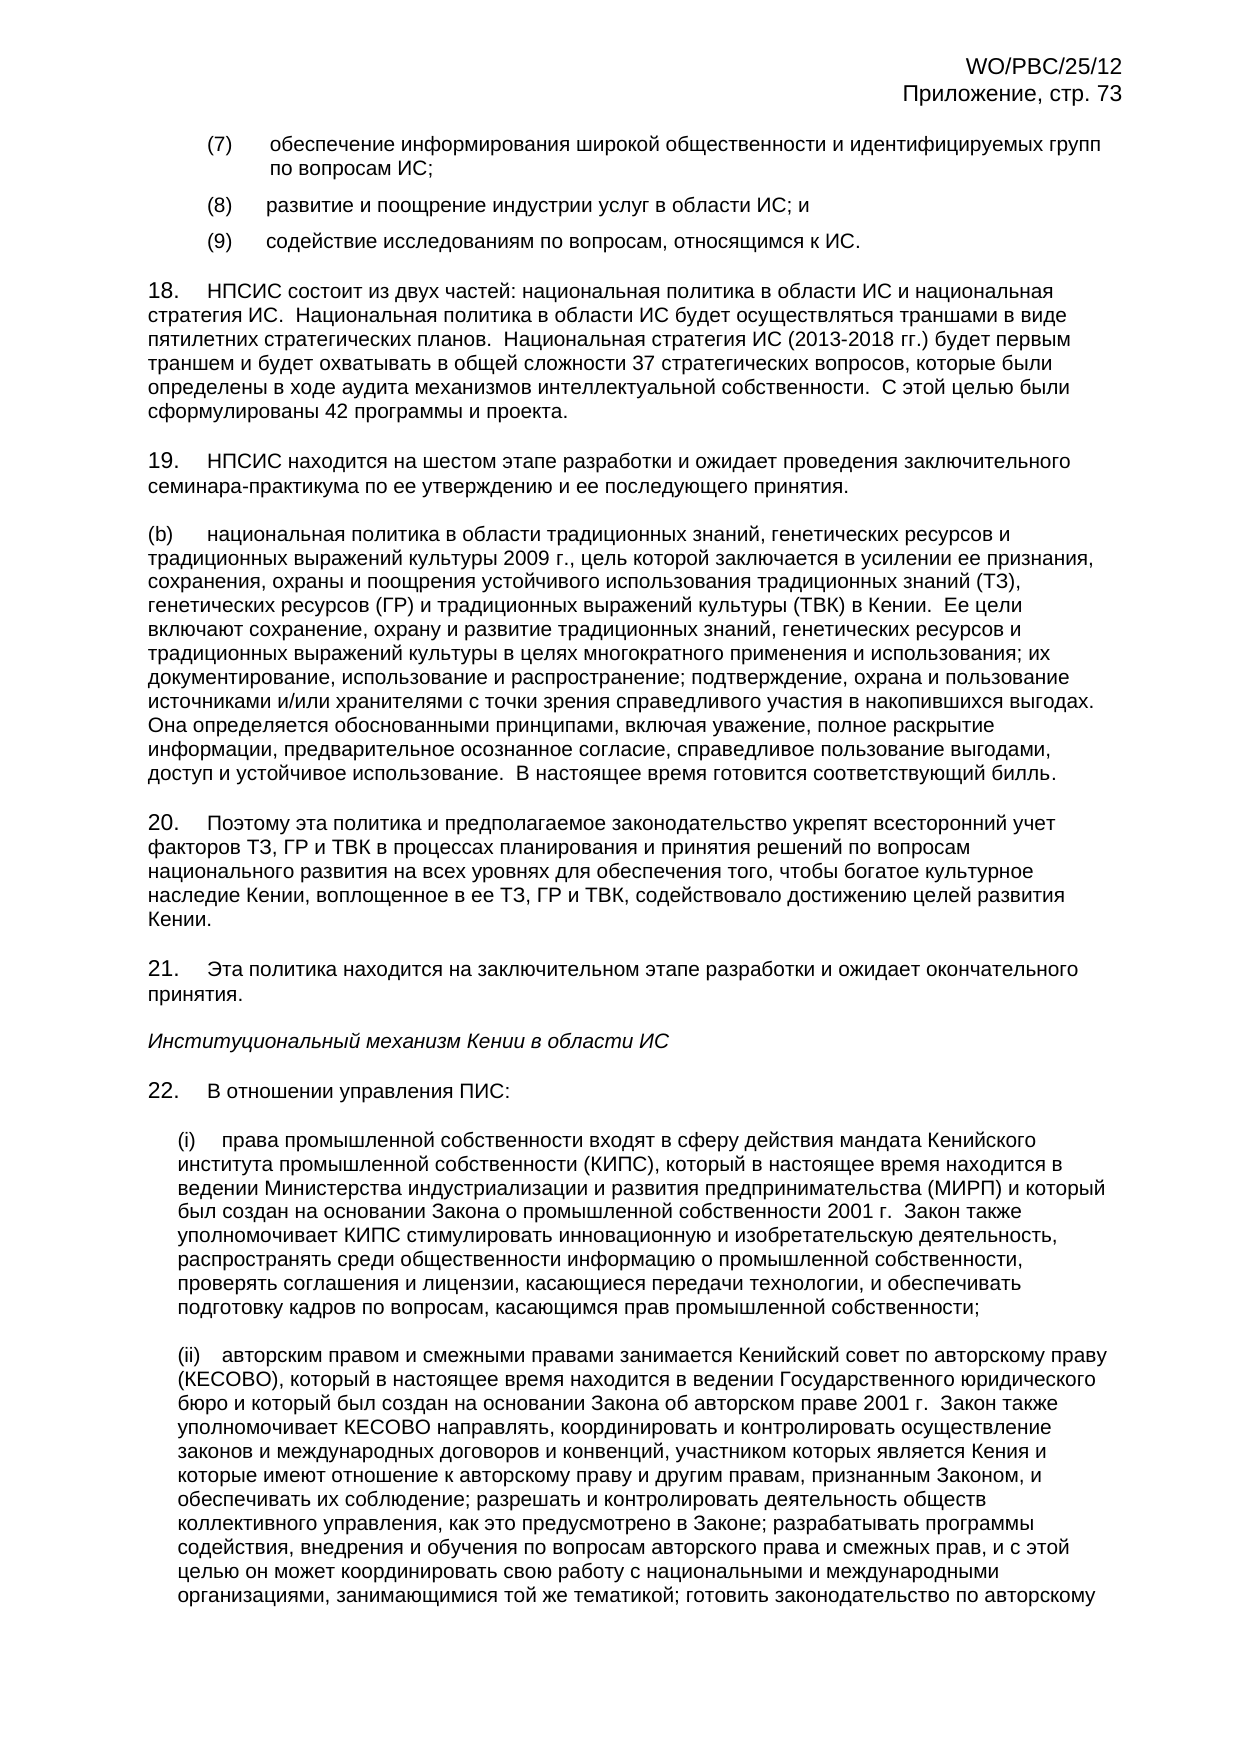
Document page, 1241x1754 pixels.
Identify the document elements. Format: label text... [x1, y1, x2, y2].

list НПСИС состоит из двух частей: национальная политика в области ИС и национальная стратегия ИС. Национальная политика в области ИС будет осуществляться траншами в виде пятилетних стратегических планов. Национальная стратегия ИС (2013-2018 гг.) будет первым траншем и будет охватывать в общей сложности 37 стратегических вопросов, которые были определены в ходе аудита механизмов интеллектуальной собственности. С этой целью были сформулированы 42 программы и проекта. [148, 277, 1122, 423]
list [177, 1343, 1122, 1607]
list права промышленной собственности входят в сферу действия мандата Кенийского института промышленной собственности (КИПС), который в настоящее время находится в ведении Министерства индустриализации и развития предпринимательства (МИРП) и который был создан на основании Закона о промышленной собственности 2001 г. Закон также уполномочивает КИПС стимулировать инновационную и изобретательскую деятельность, распространять среди общественности информацию о промышленной собственности, проверять соглашения и лицензии, касающиеся передачи технологии, и обеспечивать подготовку кадров по вопросам, касающимся прав промышленной собственности; [177, 1127, 1122, 1319]
text (9) содействие исследованиям по вопросам, относящимся к ИС. [207, 229, 1122, 253]
list НПСИС находится на шестом этапе разработки и ожидает проведения заключительного семинара-практикума по ее утверждению и ее последующего принятия. [148, 447, 1122, 497]
list Эта политика находится на заключительном этапе разработки и ожидает окончательного принятия. [148, 955, 1122, 1005]
text (b) национальная политика в области традиционных знаний, генетических ресурсов и традиционных выражений культуры 2009 г., цель которой заключается в усилении ее признания, сохранения, охраны и поощрения устойчивого использования традиционных знаний (ТЗ), генетических ресурсов (ГР) и традиционных выражений культуры (ТВК) в Кении. Ее цели включают сохранение, охрану и развитие традиционных знаний, генетических ресурсов и традиционных выражений культуры в целях многократного применения и использования; их документирование, использование и распространение; подтверждение, охрана и пользование источниками и/или хранителями с точки зрения справедливого участия в накопившихся выгодах. Она определяется обоснованными принципами, включая уважение, полное раскрытие информации, предварительное осознанное согласие, справедливое пользование выгодами, доступ и устойчивое использование. В настоящее время готовится соответствующий билль. [148, 521, 1122, 785]
text (7) обеспечение информирования широкой общественности и идентифицируемых групп по вопросам ИС; [207, 132, 1122, 180]
text Институциональный механизм Кении в области ИС [148, 1029, 1122, 1053]
list В отношении управления ПИС: [148, 1077, 1122, 1103]
list Поэтому эта политика и предполагаемое законодательство укрепят всесторонний учет факторов ТЗ, ГР и ТВК в процессах планирования и принятия решений по вопросам национального развития на всех уровнях для обеспечения того, чтобы богатое культурное наследие Кении, воплощенное в ее ТЗ, ГР и ТВК, содействовало достижению целей развития Кении. [148, 809, 1122, 931]
text (8) развитие и поощрение индустрии услуг в области ИС; и [207, 193, 1122, 217]
